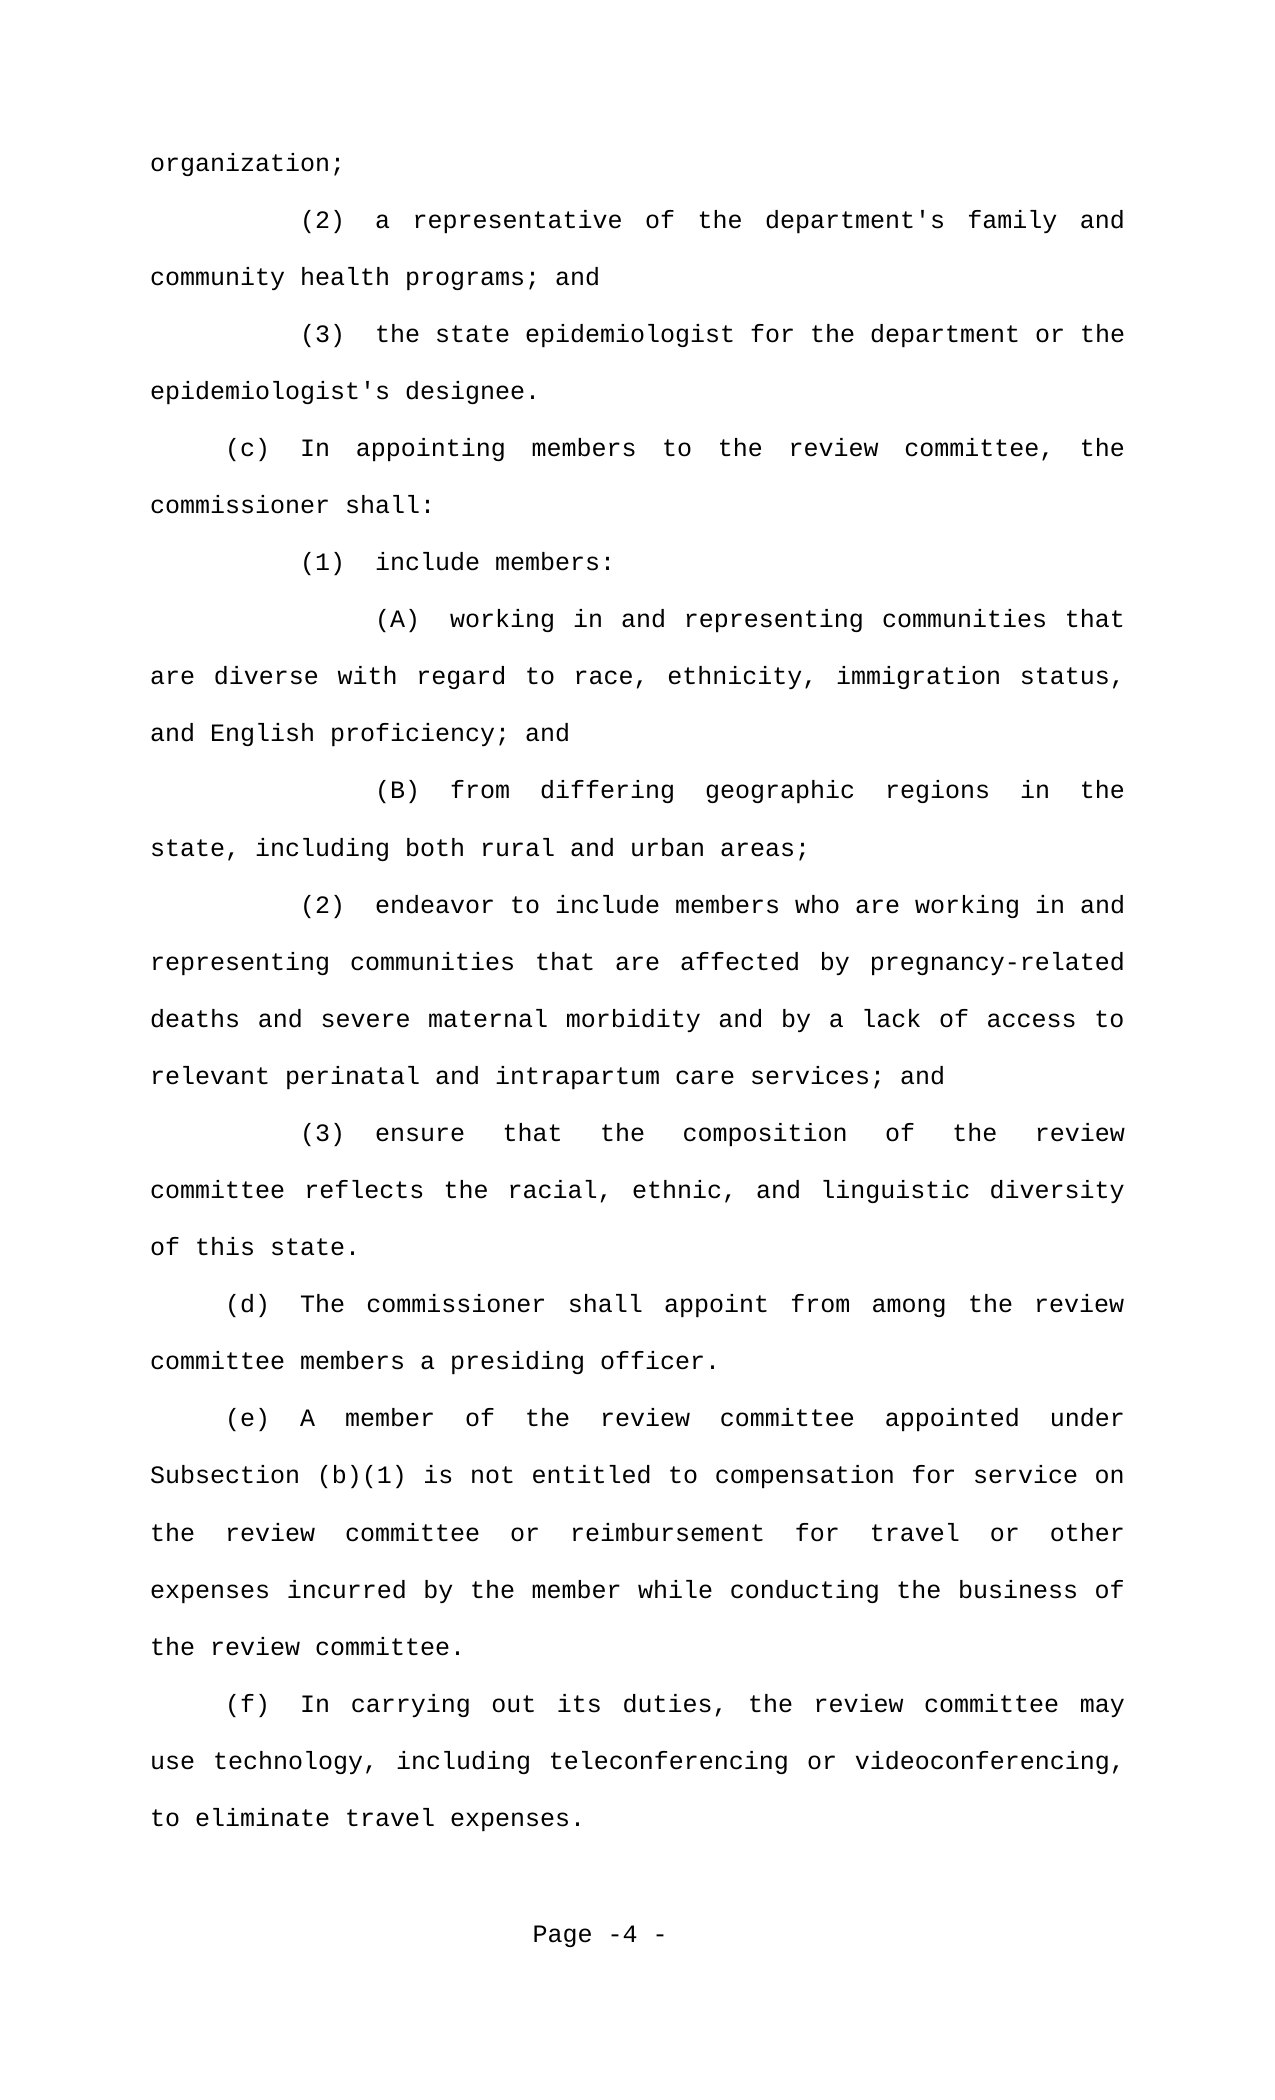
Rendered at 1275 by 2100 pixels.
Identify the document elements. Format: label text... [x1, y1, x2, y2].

text (c) In appointing members to the review committee, the commissioner shall: [150, 435, 1125, 521]
text (3) the state epidemiologist for the department or the epidemiologist's designee. [150, 321, 1125, 407]
text (A) working in and representing communities that are diverse with regard to race, ethnicity, immigration status, and English proficiency; and [150, 607, 1125, 749]
text (2) endeavor to include members who are working in and representing communities that are affected by pregnancy-related deaths and severe maternal morbidity and by a lack of access to relevant perinatal and intrapartum care services; and [150, 892, 1125, 1092]
text (2) a representative of the department's family and community health programs; and [150, 207, 1125, 293]
text (e) A member of the review committee appointed under Subsection (b)(1) is not entitled to compensation for service on the review committee or reimbursement for travel or other expenses incurred by the member while conducting the business of the review committee. [150, 1406, 1125, 1663]
text (B) from differing geographic regions in the state, including both rural and urban areas; [150, 778, 1125, 863]
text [150, 150, 1125, 178]
text (1) include members: [150, 549, 1125, 578]
text (3) ensure that the composition of the review committee reflects the racial, ethnic, and linguistic diversity of this state. [150, 1120, 1125, 1263]
text (f) In carrying out its duties, the review committee may use technology, including teleconferencing or videoconferencing, to eliminate travel expenses. [150, 1691, 1125, 1834]
text (d) The commissioner shall appoint from among the review committee members a presiding officer. [150, 1292, 1125, 1377]
